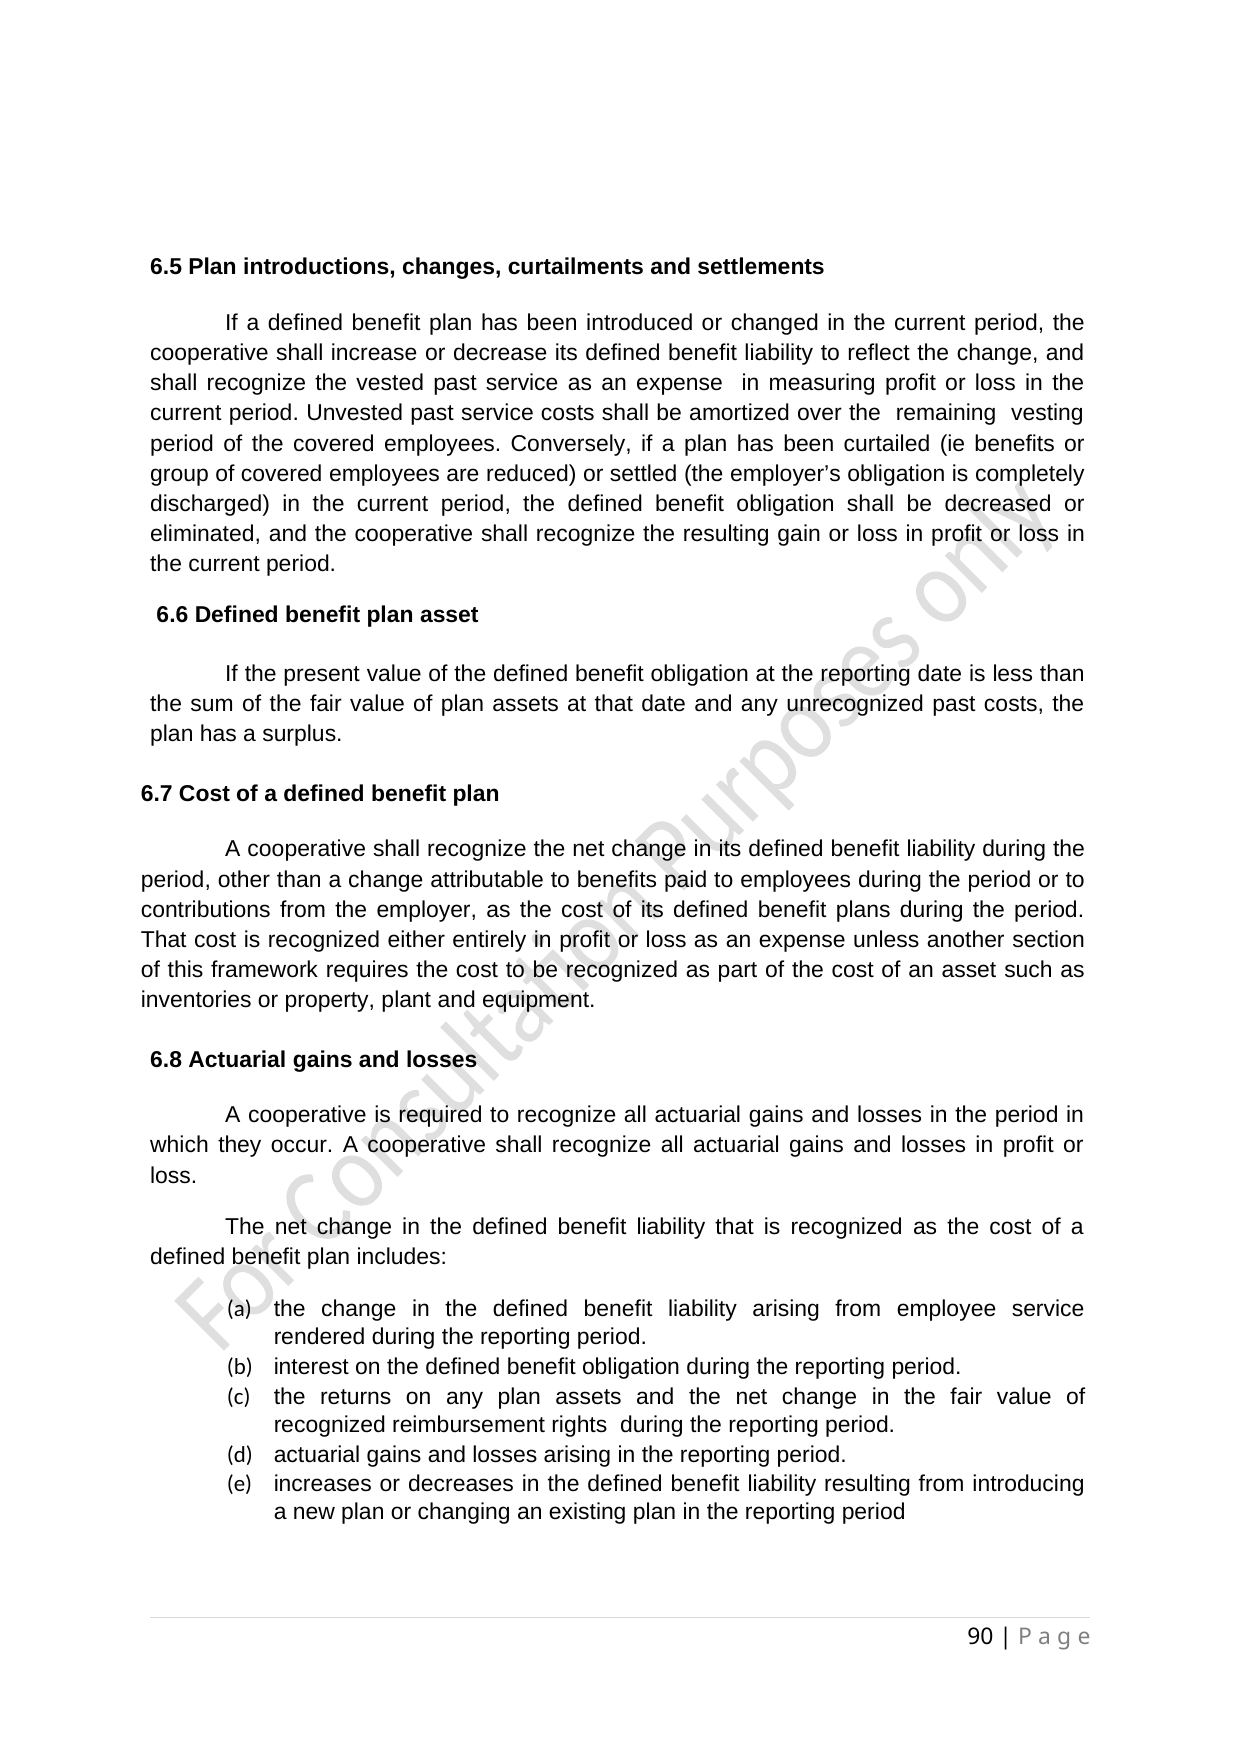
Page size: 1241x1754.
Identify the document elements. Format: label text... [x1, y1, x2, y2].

text If a defined benefit plan has been introduced or changed in the current period, the cooperative shall increase or decrease its defined benefit liability to reflect the change, and shall recognize the vested past service as an expense in measuring profit or loss in the current period. Unvested past service costs shall be amortized over the remaining vesting period of the covered employees. Conversely, if a plan has been curtailed (ie benefits or group of covered employees are reduced) or settled (the employer’s obligation is completely discharged) in the current period, the defined benefit obligation shall be decreased or eliminated, and the cooperative shall recognize the resulting gain or loss in profit or loss in the current period. [150, 309, 1085, 577]
subtitle 6.5 Plan introductions, changes, curtailments and settlements [150, 253, 1090, 279]
text A cooperative is required to recognize all actuarial gains and losses in the period in which they occur. A cooperative shall recognize all actuarial gains and losses in profit or loss. [150, 1101, 1085, 1188]
text A cooperative shall recognize the net change in its defined benefit liability during the period, other than a change attributable to benefits paid to employees during the period or to contributions from the employer, as the cost of its defined benefit plans during the period. That cost is recognized either entirely in profit or loss as an expense unless another section of this framework requires the cost to be recognized as part of the cost of an asset such as inventories or property, plant and equipment. [141, 835, 1085, 1013]
list interest on the defined benefit obligation during the reporting period. [227, 1352, 1085, 1381]
list the change in the defined benefit liability arising from employee service rendered during the reporting period. [227, 1294, 1085, 1349]
list increases or decreases in the defined benefit liability resulting from introducing a new plan or changing an existing plan in the reporting period [227, 1469, 1085, 1525]
list actuarial gains and losses arising in the reporting period. [227, 1440, 1085, 1468]
text If the present value of the defined benefit obligation at the reporting date is less than the sum of the fair value of plan assets at that date and any unrecognized past costs, the plan has a surplus. [150, 660, 1085, 747]
text The net change in the defined benefit liability that is recognized as the cost of a defined benefit plan includes: [150, 1213, 1085, 1269]
list the returns on any plan assets and the net change in the fair value of recognized reimbursement rights during the reporting period. [227, 1382, 1085, 1437]
subtitle 6.7 Cost of a defined benefit plan [141, 780, 1090, 806]
subtitle 6.8 Actuarial gains and losses [150, 1046, 1090, 1072]
text 6.6 Defined benefit plan asset [150, 601, 1090, 628]
